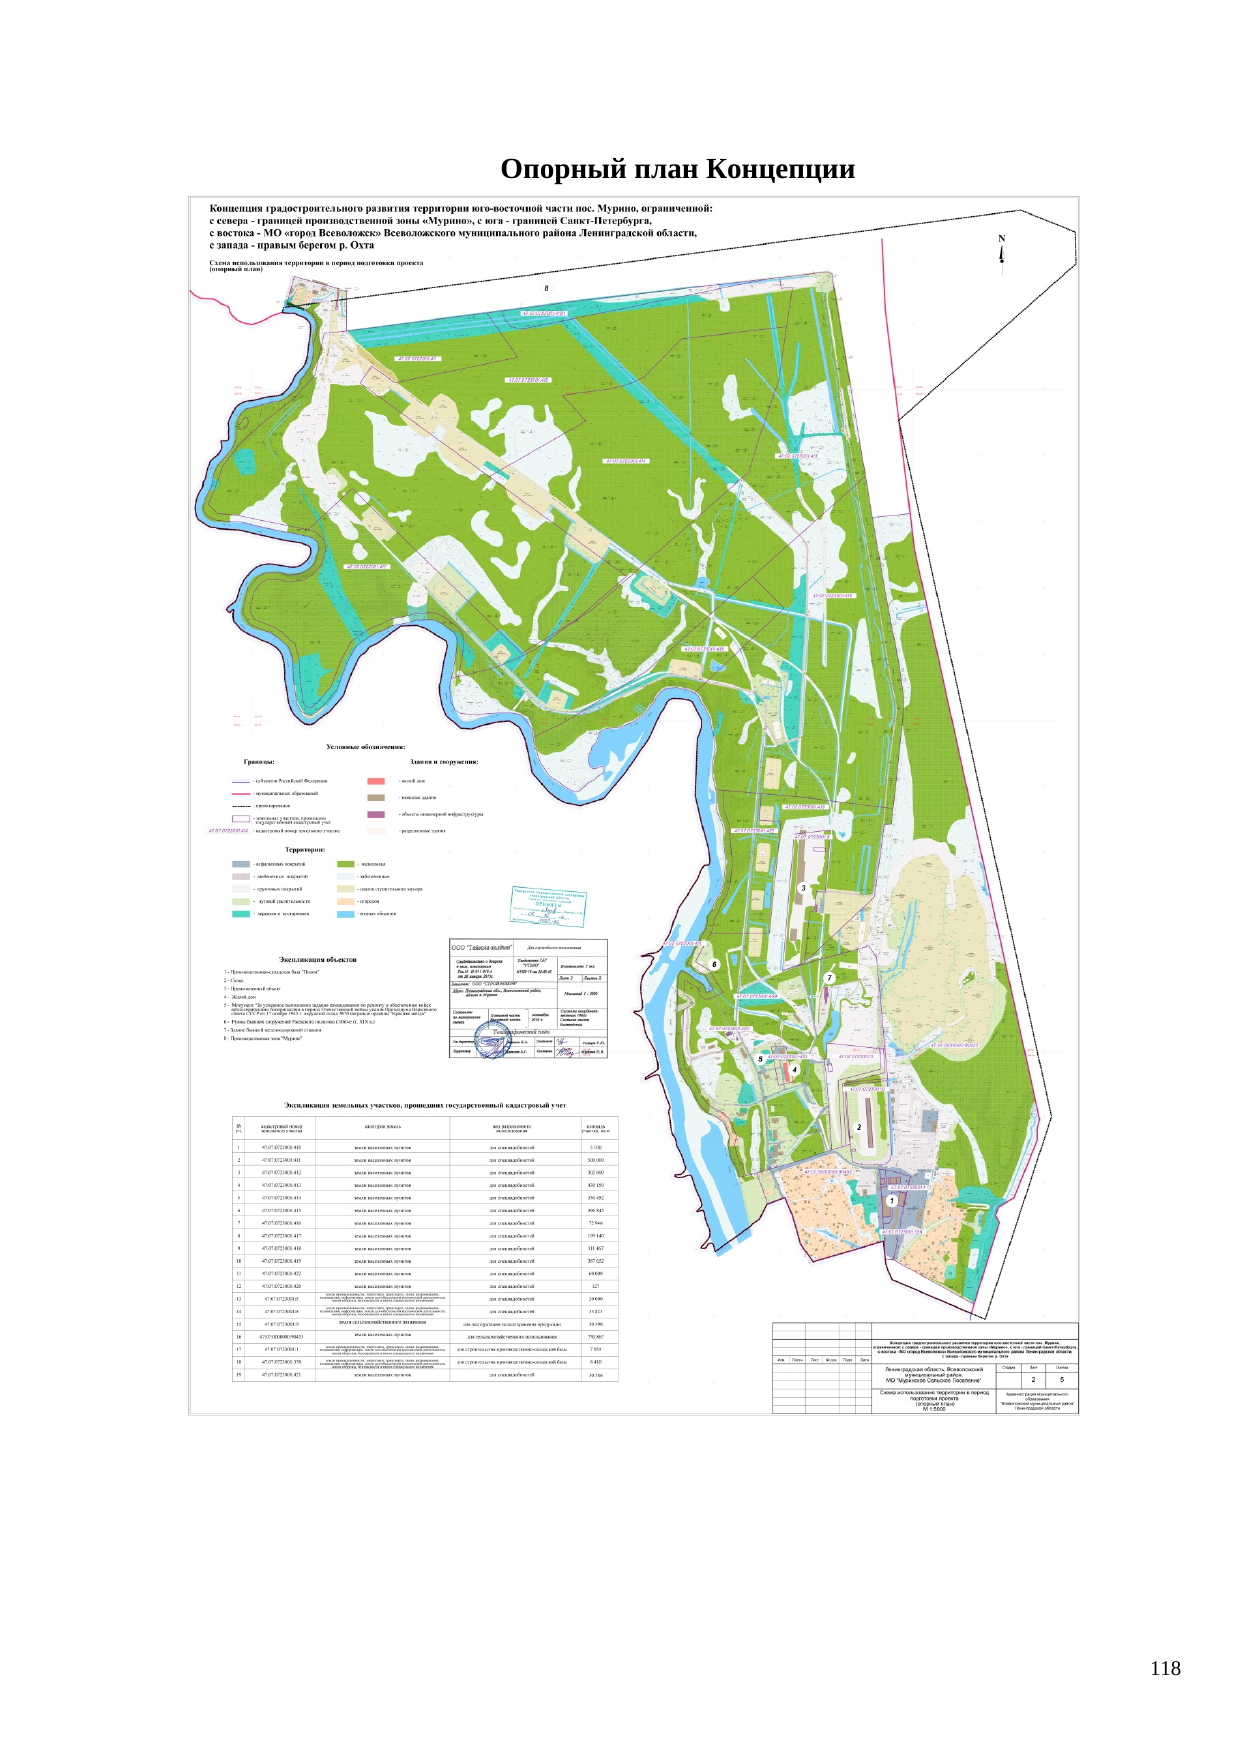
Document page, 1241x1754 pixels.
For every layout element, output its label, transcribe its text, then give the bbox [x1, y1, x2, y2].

text Опорный план Концепции [118, 152, 1181, 185]
picture [174, 185, 1099, 1426]
